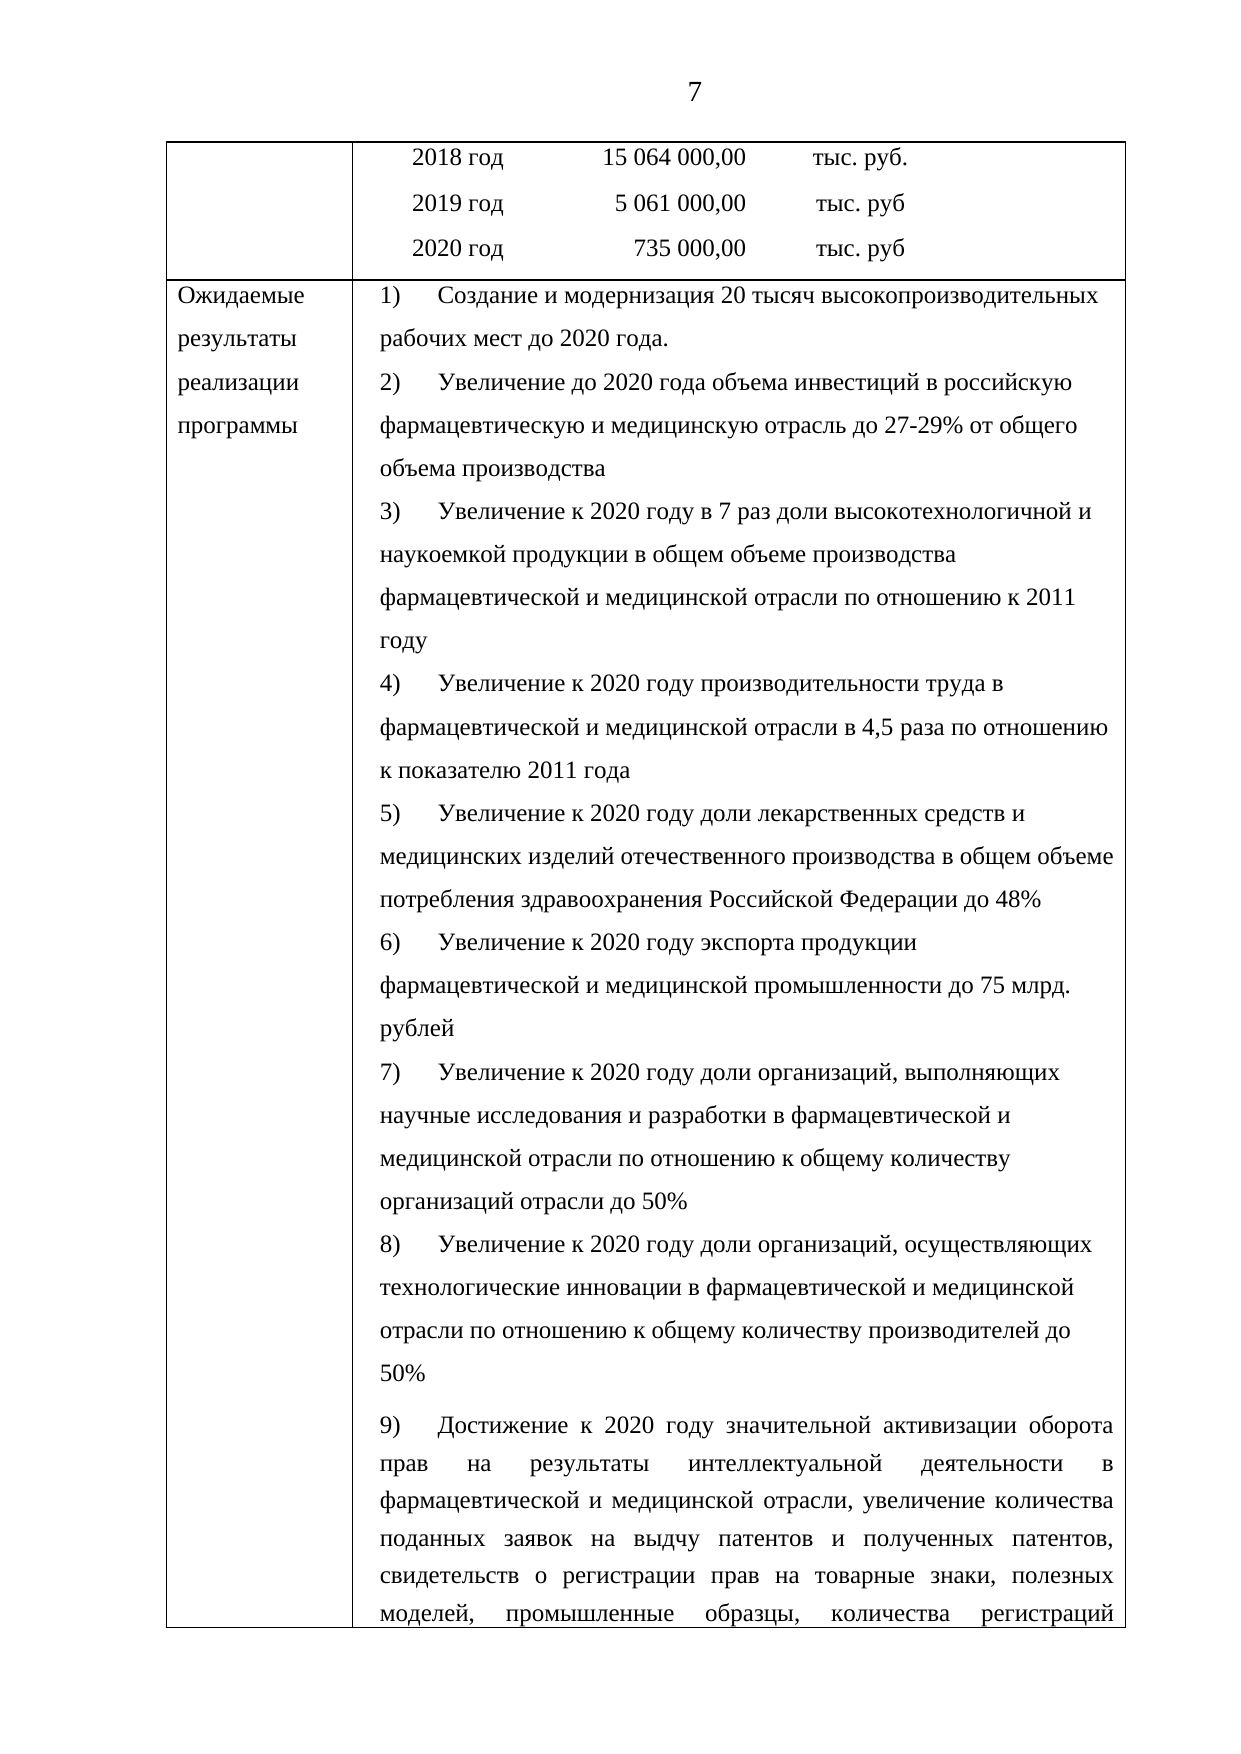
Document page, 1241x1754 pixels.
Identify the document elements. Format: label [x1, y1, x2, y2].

table_cell [167, 281, 352, 1627]
table_cell [353, 143, 1125, 279]
table_cell [167, 143, 352, 279]
table_cell [353, 281, 1125, 1627]
